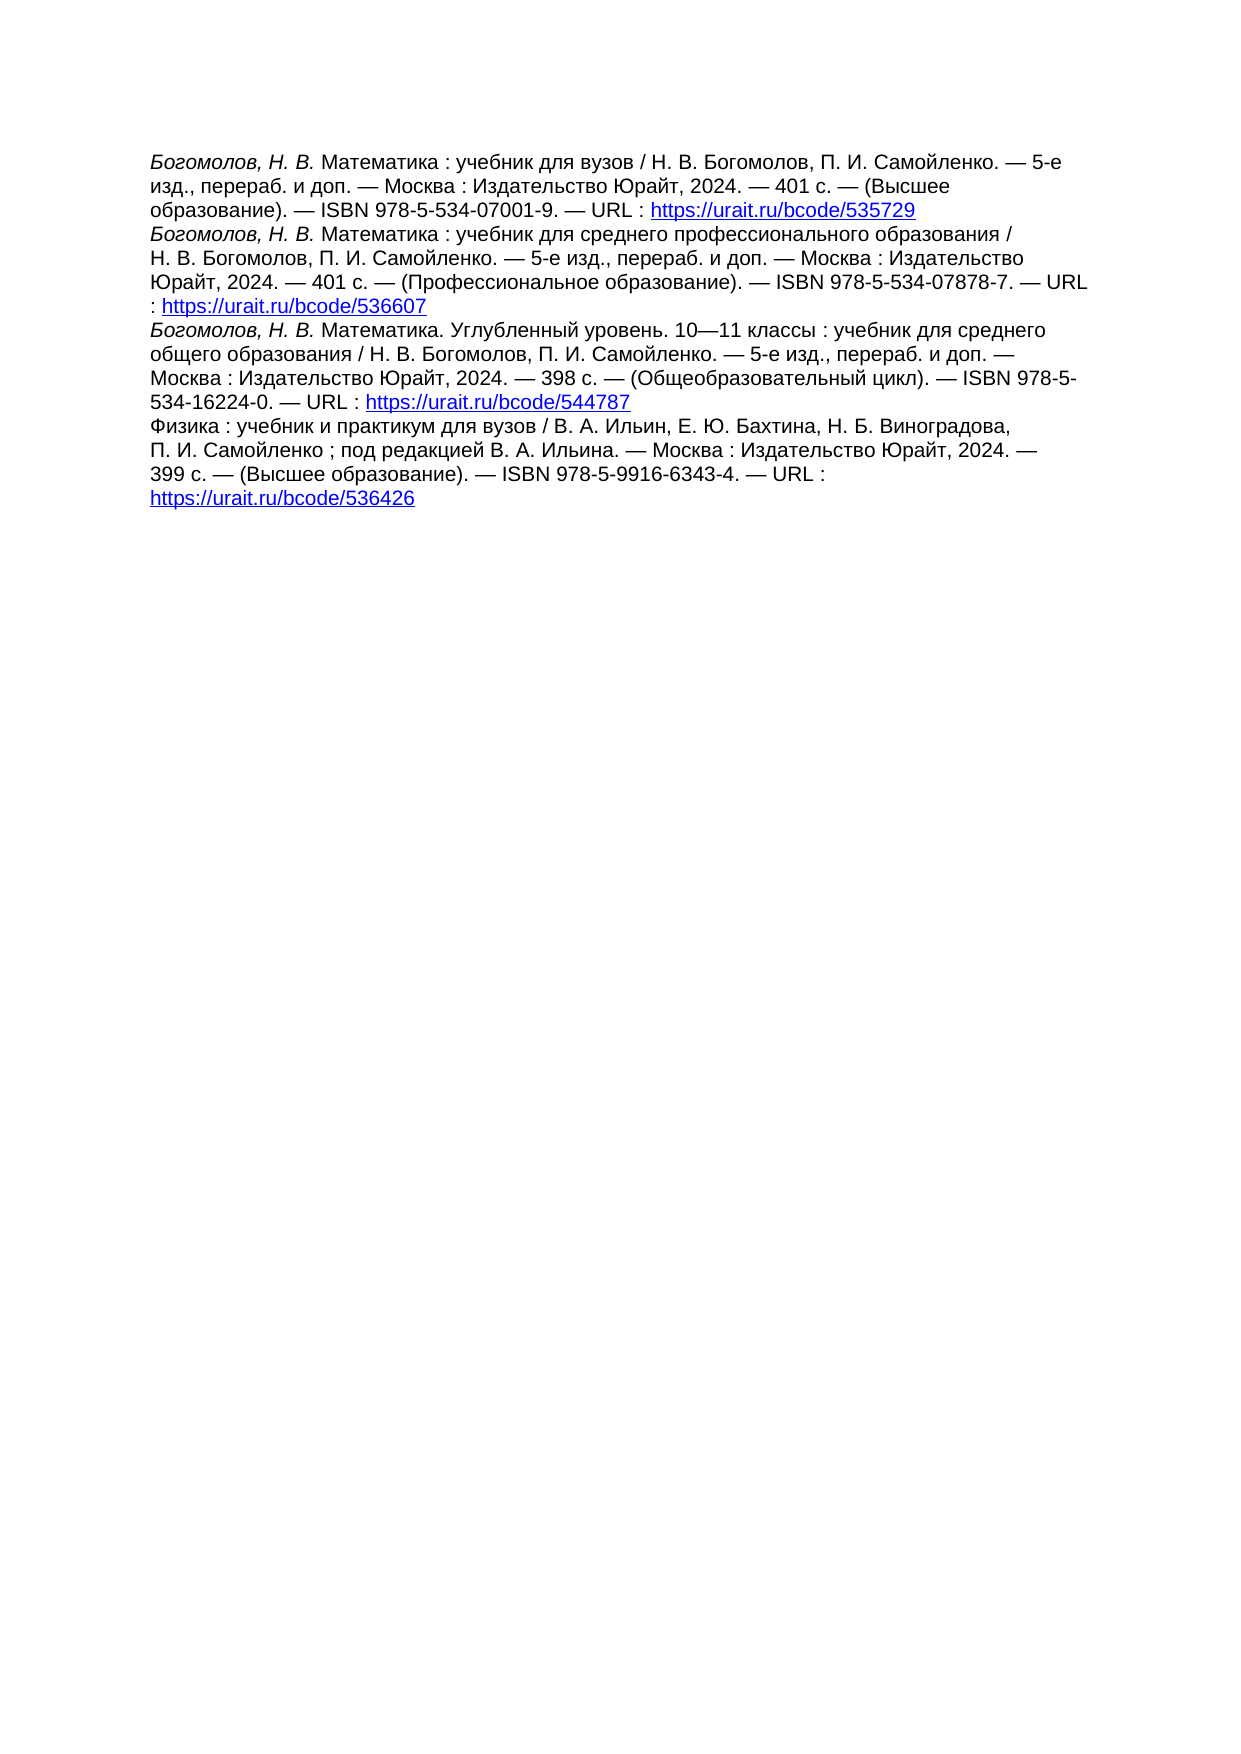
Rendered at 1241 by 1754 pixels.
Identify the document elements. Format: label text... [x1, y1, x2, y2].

text Физика : учебник и практикум для вузов / В. А. Ильин, Е. Ю. Бахтина, Н. Б. Виноградова, П. И. Самойленко ; под редакцией В. А. Ильина. — Москва : Издательство Юрайт, 2024. — 399 с. — (Высшее образование). — ISBN 978-5-9916-6343-4. — URL : https://urait.ru/bcode/536426 [150, 413, 1090, 509]
text Богомолов, Н. В. Математика : учебник для среднего профессионального образования / Н. В. Богомолов, П. И. Самойленко. — 5-е изд., перераб. и доп. — Москва : Издательство Юрайт, 2024. — 401 с. — (Профессиональное образование). — ISBN 978-5-534-07878-7. — URL : https://urait.ru/bcode/536607 [150, 222, 1090, 318]
text Богомолов, Н. В. Математика. Углубленный уровень. 10—11 классы : учебник для среднего общего образования / Н. В. Богомолов, П. И. Самойленко. — 5-е изд., перераб. и доп. — Москва : Издательство Юрайт, 2024. — 398 с. — (Общеобразовательный цикл). — ISBN 978-5-534-16224-0. — URL : https://urait.ru/bcode/544787 [150, 318, 1090, 413]
text Богомолов, Н. В. Математика : учебник для вузов / Н. В. Богомолов, П. И. Самойленко. — 5-е изд., перераб. и доп. — Москва : Издательство Юрайт, 2024. — 401 с. — (Высшее образование). — ISBN 978-5-534-07001-9. — URL : https://urait.ru/bcode/535729 [150, 150, 1090, 222]
